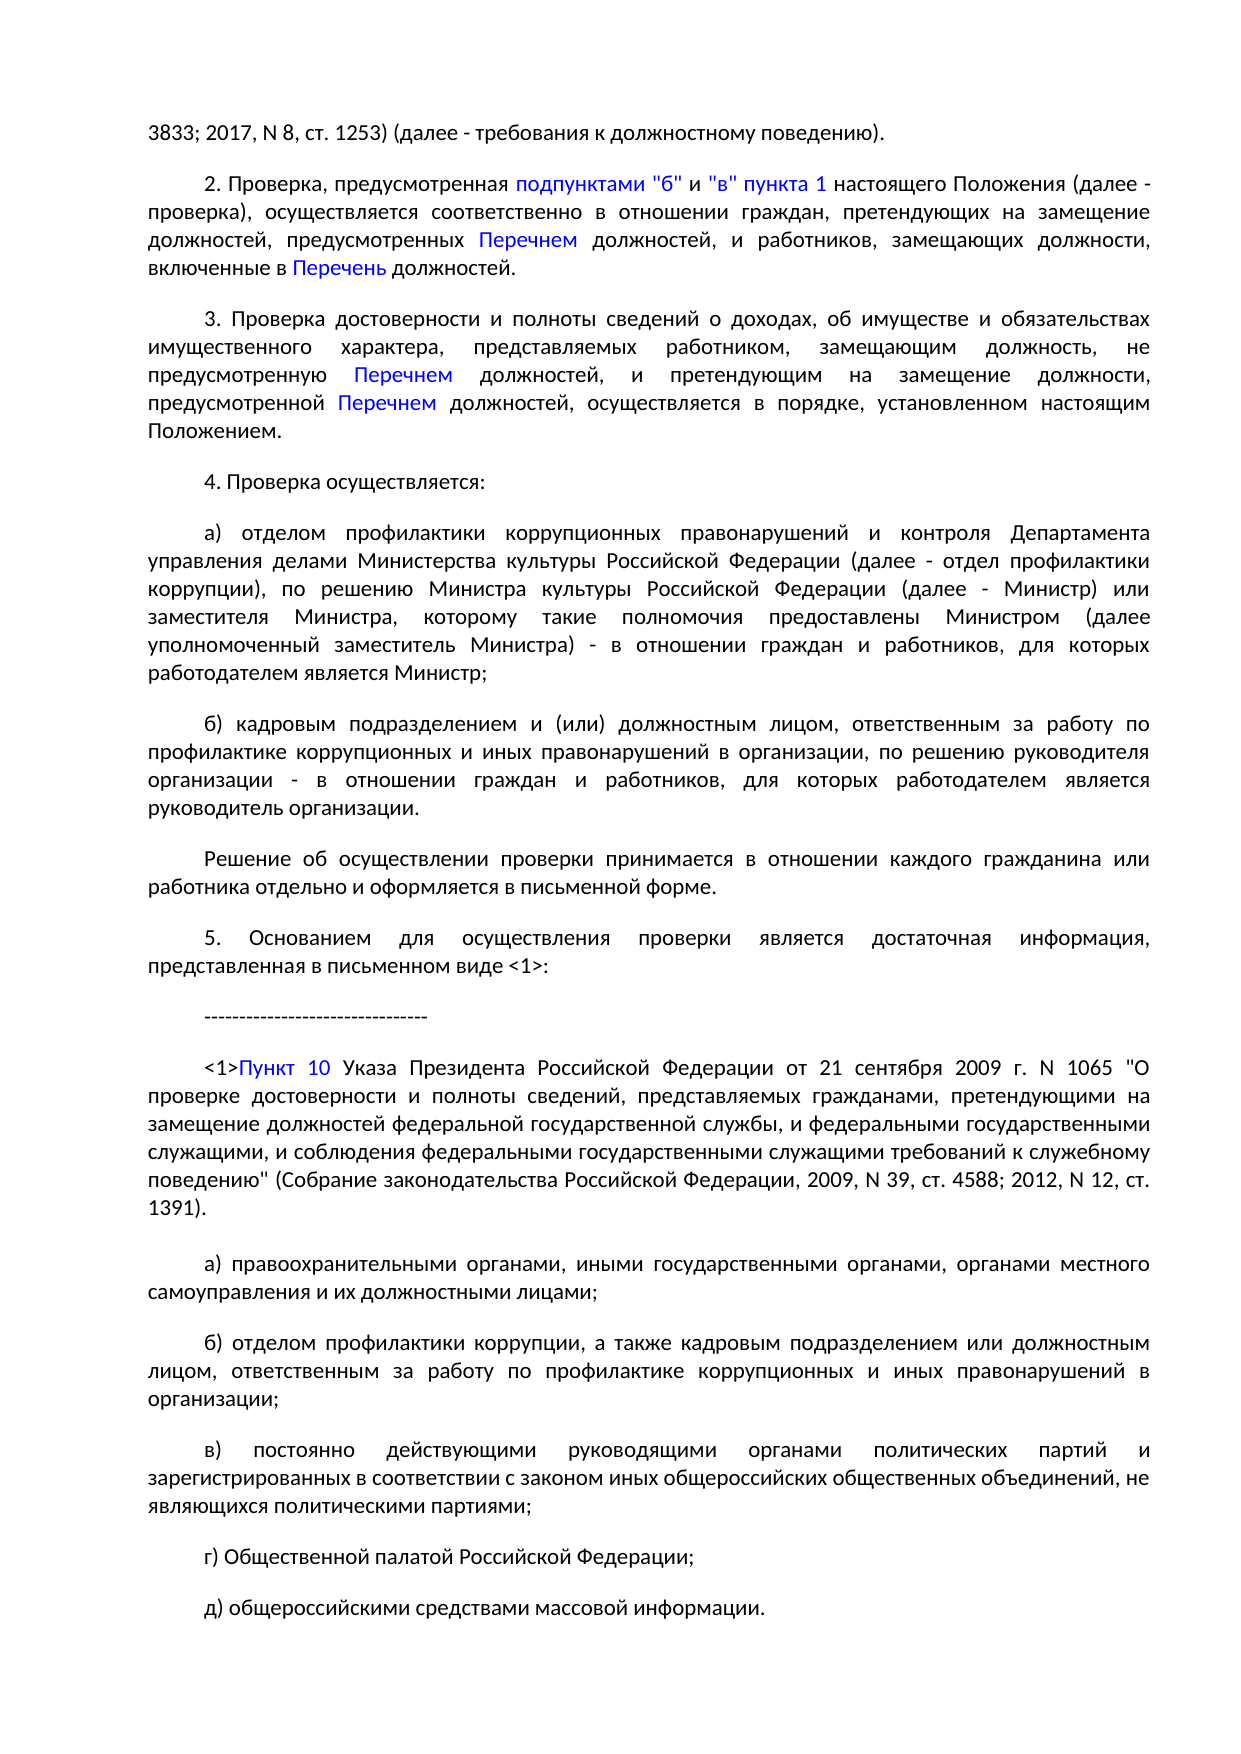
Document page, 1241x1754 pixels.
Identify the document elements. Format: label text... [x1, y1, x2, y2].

text 2. Проверка, предусмотренная подпунктами "б" и "в" пункта 1 настоящего Положения (далее - проверка), осуществляется соответственно в отношении граждан, претендующих на замещение должностей, предусмотренных Перечнем должностей, и работников, замещающих должности, включенные в Перечень должностей. [148, 169, 1152, 281]
text -------------------------------- [148, 1002, 1152, 1030]
text <1>Пункт 10 Указа Президента Российской Федерации от 21 сентября 2009 г. N 1065 "О проверке достоверности и полноты сведений, представляемых гражданами, претендующими на замещение должностей федеральной государственной службы, и федеральными государственными служащими, и соблюдения федеральными государственными служащими требований к служебному поведению" (Собрание законодательства Российской Федерации, 2009, N 39, ст. 4588; 2012, N 12, ст. 1391). [148, 1053, 1152, 1221]
text а) правоохранительными органами, иными государственными органами, органами местного самоуправления и их должностными лицами; [148, 1249, 1152, 1305]
text а) отделом профилактики коррупционных правонарушений и контроля Департамента управления делами Министерства культуры Российской Федерации (далее - отдел профилактики коррупции), по решению Министра культуры Российской Федерации (далее - Министр) или заместителя Министра, которому такие полномочия предоставлены Министром (далее уполномоченный заместитель Министра) - в отношении граждан и работников, для которых работодателем является Министр; [148, 518, 1152, 686]
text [148, 118, 1152, 146]
text Решение об осуществлении проверки принимается в отношении каждого гражданина или работника отдельно и оформляется в письменной форме. [148, 844, 1152, 900]
text в) постоянно действующими руководящими органами политических партий и зарегистрированных в соответствии с законом иных общероссийских общественных объединений, не являющихся политическими партиями; [148, 1435, 1152, 1519]
text д) общероссийскими средствами массовой информации. [148, 1593, 1152, 1621]
text б) кадровым подразделением и (или) должностным лицом, ответственным за работу по профилактике коррупционных и иных правонарушений в организации, по решению руководителя организации - в отношении граждан и работников, для которых работодателем является руководитель организации. [148, 709, 1152, 821]
text г) Общественной палатой Российской Федерации; [148, 1542, 1152, 1570]
text б) отделом профилактики коррупции, а также кадровым подразделением или должностным лицом, ответственным за работу по профилактике коррупционных и иных правонарушений в организации; [148, 1328, 1152, 1412]
text 5. Основанием для осуществления проверки является достаточная информация, представленная в письменном виде <1>: [148, 923, 1152, 979]
text 4. Проверка осуществляется: [148, 467, 1152, 495]
text 3. Проверка достоверности и полноты сведений о доходах, об имуществе и обязательствах имущественного характера, представляемых работником, замещающим должность, не предусмотренную Перечнем должностей, и претендующим на замещение должности, предусмотренной Перечнем должностей, осуществляется в порядке, установленном настоящим Положением. [148, 304, 1152, 444]
